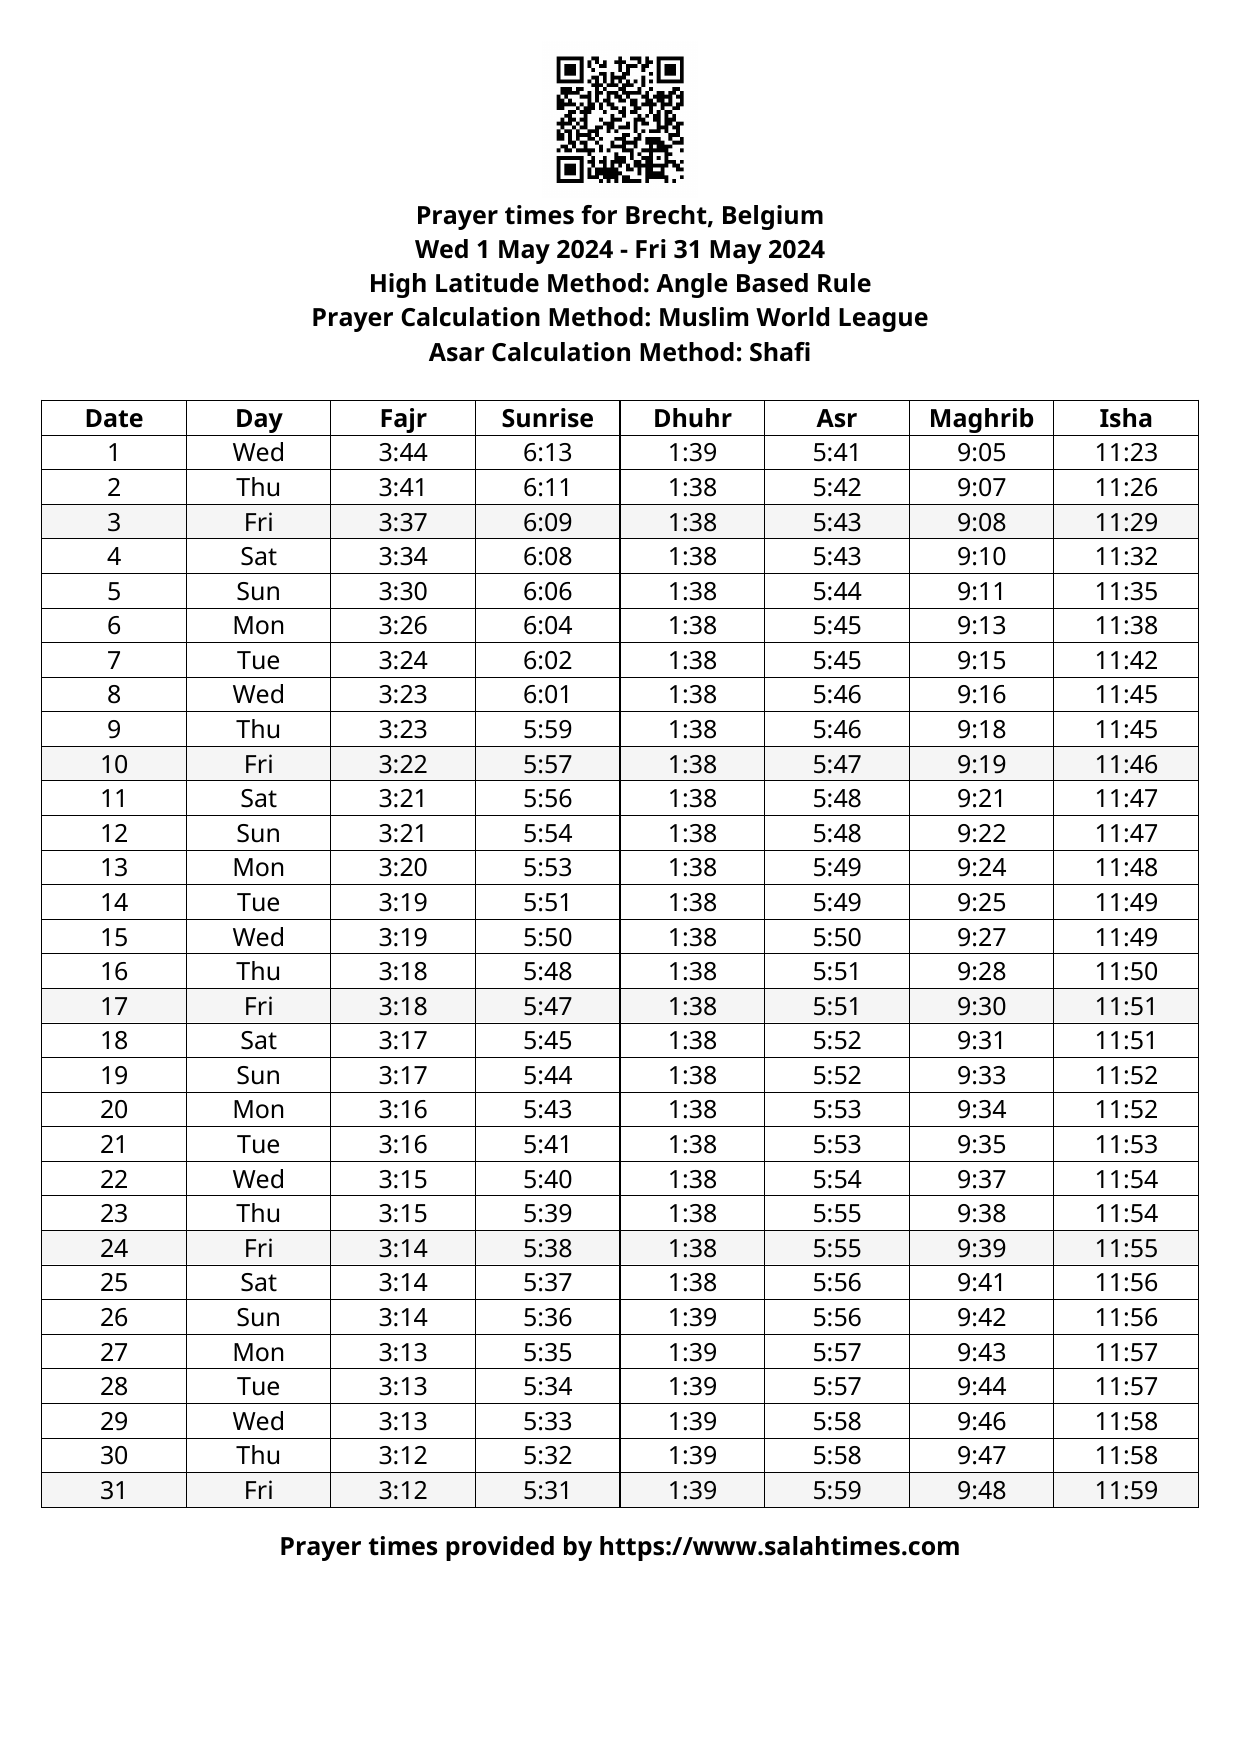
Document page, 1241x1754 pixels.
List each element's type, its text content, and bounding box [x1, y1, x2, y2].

table_cell 3:17 [331, 1024, 475, 1057]
table_cell 5:51 [765, 989, 909, 1022]
table_cell Fri [187, 505, 330, 538]
table_cell 5:32 [476, 1439, 619, 1472]
table_cell 5:44 [476, 1058, 619, 1092]
table_cell 6:13 [476, 436, 619, 469]
table_cell 1:38 [621, 989, 764, 1022]
table_cell 3:13 [331, 1369, 475, 1403]
table_cell 1:39 [621, 1335, 764, 1368]
table_cell 1:38 [621, 712, 764, 746]
table_cell Thu [187, 1196, 330, 1230]
table_cell 1:38 [621, 885, 764, 919]
table_cell 9:47 [910, 1439, 1053, 1472]
table_cell 9:35 [910, 1127, 1053, 1161]
table_cell 9:38 [910, 1196, 1053, 1230]
table_cell 3:24 [331, 643, 475, 677]
table_cell 3:19 [331, 920, 475, 953]
table_cell Wed [187, 1404, 330, 1437]
table_cell 30 [42, 1439, 186, 1472]
table_cell 31 [42, 1473, 186, 1507]
table_cell 3:12 [331, 1439, 475, 1472]
table_cell 11:32 [1054, 539, 1198, 573]
table_cell 3:14 [331, 1266, 475, 1299]
text Wed 1 May 2024 - Fri 31 May 2024 [42, 232, 1198, 266]
table_cell 11:56 [1054, 1300, 1198, 1334]
table_cell 3:21 [331, 816, 475, 849]
table_cell 9:07 [910, 470, 1053, 504]
table_cell 17 [42, 989, 186, 1022]
text Prayer Calculation Method: Muslim World League [42, 300, 1198, 334]
table_cell 11:42 [1054, 643, 1198, 677]
table_cell Thu [187, 954, 330, 988]
table_cell 5:53 [476, 851, 619, 884]
table_cell 5:38 [476, 1231, 619, 1264]
table_cell 3:18 [331, 954, 475, 988]
table_cell Tue [187, 1369, 330, 1403]
table_cell 11:49 [1054, 920, 1198, 953]
table_cell 5:45 [765, 643, 909, 677]
table_cell 9:28 [910, 954, 1053, 988]
table_cell 1:38 [621, 643, 764, 677]
table_cell 11:53 [1054, 1127, 1198, 1161]
table_cell 5:42 [765, 470, 909, 504]
table_cell Fri [187, 1231, 330, 1264]
table_cell 11:51 [1054, 989, 1198, 1022]
table_cell 3:15 [331, 1162, 475, 1195]
table_cell 5:43 [765, 505, 909, 538]
table_cell 5:51 [765, 954, 909, 988]
table_cell Sat [187, 1024, 330, 1057]
table_cell 11:49 [1054, 885, 1198, 919]
table_header Sunrise [476, 401, 619, 434]
table_cell 5:40 [476, 1162, 619, 1195]
table_cell 9:25 [910, 885, 1053, 919]
table_cell Mon [187, 609, 330, 642]
table_cell 11:55 [1054, 1231, 1198, 1264]
table_cell 1:38 [621, 781, 764, 815]
table_cell 6:04 [476, 609, 619, 642]
table_cell 9:42 [910, 1300, 1053, 1334]
table_cell 22 [42, 1162, 186, 1195]
table_cell 11:54 [1054, 1196, 1198, 1230]
table_cell 1:39 [621, 1369, 764, 1403]
table_cell 3:13 [331, 1335, 475, 1368]
table_cell Fri [187, 989, 330, 1022]
table_cell 1:38 [621, 1266, 764, 1299]
table_cell 7 [42, 643, 186, 677]
table_cell 5:57 [765, 1369, 909, 1403]
table_header Isha [1054, 401, 1198, 434]
table_cell 5:55 [765, 1196, 909, 1230]
table_cell 11:57 [1054, 1335, 1198, 1368]
table_cell Wed [187, 1162, 330, 1195]
table_cell 9:08 [910, 505, 1053, 538]
table_cell 3:19 [331, 885, 475, 919]
table_cell 5:41 [476, 1127, 619, 1161]
table_cell 9:41 [910, 1266, 1053, 1299]
table_cell Wed [187, 920, 330, 953]
table_cell Sun [187, 1058, 330, 1092]
table_cell Sat [187, 1266, 330, 1299]
table_cell 3:18 [331, 989, 475, 1022]
table_cell 6:01 [476, 678, 619, 711]
picture [542, 41, 699, 198]
table_cell 1:38 [621, 954, 764, 988]
table_cell 5:52 [765, 1058, 909, 1092]
table_cell 3:34 [331, 539, 475, 573]
table_cell 5:56 [765, 1266, 909, 1299]
table_cell 3:12 [331, 1473, 475, 1507]
table_cell Wed [187, 436, 330, 469]
table_cell 1:38 [621, 747, 764, 780]
table_cell 18 [42, 1024, 186, 1057]
table_cell 5:48 [476, 954, 619, 988]
table_cell 6:08 [476, 539, 619, 573]
table_cell 11:54 [1054, 1162, 1198, 1195]
table_cell 11:46 [1054, 747, 1198, 780]
table_cell Sat [187, 539, 330, 573]
table_cell 1:38 [621, 1058, 764, 1092]
table_cell 9:16 [910, 678, 1053, 711]
table_cell 5:36 [476, 1300, 619, 1334]
table_cell 5 [42, 574, 186, 607]
table_cell 12 [42, 816, 186, 849]
table_cell 9:05 [910, 436, 1053, 469]
table_cell 1:38 [621, 539, 764, 573]
table_cell 9:39 [910, 1231, 1053, 1264]
table_cell 1:38 [621, 505, 764, 538]
table_cell Sun [187, 816, 330, 849]
table_cell 5:49 [765, 851, 909, 884]
table_cell Sun [187, 1300, 330, 1334]
table_cell 5:59 [476, 712, 619, 746]
table_cell 5:59 [765, 1473, 909, 1507]
text High Latitude Method: Angle Based Rule [42, 266, 1198, 300]
table_cell 20 [42, 1093, 186, 1126]
table_cell 11:35 [1054, 574, 1198, 607]
table_cell 16 [42, 954, 186, 988]
table_cell 3:26 [331, 609, 475, 642]
table_cell 6:06 [476, 574, 619, 607]
table_cell 5:45 [476, 1024, 619, 1057]
table_cell 9:15 [910, 643, 1053, 677]
table_cell 5:43 [765, 539, 909, 573]
table_cell 9:30 [910, 989, 1053, 1022]
table_cell 3:13 [331, 1404, 475, 1437]
table_cell 5:47 [476, 989, 619, 1022]
table_cell 9:24 [910, 851, 1053, 884]
table_cell 3:23 [331, 678, 475, 711]
table_cell 3:30 [331, 574, 475, 607]
table_cell 5:50 [476, 920, 619, 953]
table_cell 6:09 [476, 505, 619, 538]
table_cell Tue [187, 643, 330, 677]
table_cell 5:54 [765, 1162, 909, 1195]
table_cell 9 [42, 712, 186, 746]
table_cell 1:38 [621, 470, 764, 504]
table_header Asr [765, 401, 909, 434]
table_cell 9:10 [910, 539, 1053, 573]
table_cell 5:47 [765, 747, 909, 780]
table_cell 9:44 [910, 1369, 1053, 1403]
table_cell 5:58 [765, 1404, 909, 1437]
table_cell 1:38 [621, 1231, 764, 1264]
table_cell 5:58 [765, 1439, 909, 1472]
table_cell 1:38 [621, 1127, 764, 1161]
table_cell 1:39 [621, 1473, 764, 1507]
table_cell Thu [187, 712, 330, 746]
table_cell 11:29 [1054, 505, 1198, 538]
table_cell 11:45 [1054, 678, 1198, 711]
table_cell 11:47 [1054, 781, 1198, 815]
table_cell 1:38 [621, 609, 764, 642]
table_cell 1:39 [621, 1300, 764, 1334]
table_cell 5:52 [765, 1024, 909, 1057]
table_cell Thu [187, 470, 330, 504]
table_cell 3:17 [331, 1058, 475, 1092]
table_cell 1:38 [621, 678, 764, 711]
table_cell 11:45 [1054, 712, 1198, 746]
table_cell 3:21 [331, 781, 475, 815]
table_cell 1:38 [621, 1093, 764, 1126]
table_cell 1:38 [621, 1196, 764, 1230]
table_header Day [187, 401, 330, 434]
table_cell 8 [42, 678, 186, 711]
table_cell Sat [187, 781, 330, 815]
table_cell 5:33 [476, 1404, 619, 1437]
table_cell 5:53 [765, 1093, 909, 1126]
table_cell 24 [42, 1231, 186, 1264]
table_cell 6:02 [476, 643, 619, 677]
table_cell 5:56 [476, 781, 619, 815]
table_cell 15 [42, 920, 186, 953]
table_cell 3:22 [331, 747, 475, 780]
table_cell 1:38 [621, 816, 764, 849]
table_cell 5:46 [765, 712, 909, 746]
table_cell 25 [42, 1266, 186, 1299]
table_header Fajr [331, 401, 475, 434]
table_cell 5:31 [476, 1473, 619, 1507]
table_cell Sun [187, 574, 330, 607]
table_cell 9:46 [910, 1404, 1053, 1437]
table_cell 5:53 [765, 1127, 909, 1161]
table_cell 11:50 [1054, 954, 1198, 988]
table_cell 1:38 [621, 920, 764, 953]
table_cell 9:19 [910, 747, 1053, 780]
table_header Date [42, 401, 186, 434]
table_cell 1:39 [621, 1439, 764, 1472]
table_header Dhuhr [621, 401, 764, 434]
table_cell 5:35 [476, 1335, 619, 1368]
table_cell 5:57 [476, 747, 619, 780]
table_cell 11:57 [1054, 1369, 1198, 1403]
text Prayer times provided by https://www.salahtimes.com [42, 1528, 1198, 1563]
table_cell Thu [187, 1439, 330, 1472]
table_cell 2 [42, 470, 186, 504]
table_cell 23 [42, 1196, 186, 1230]
table_cell 9:31 [910, 1024, 1053, 1057]
table_cell 11:38 [1054, 609, 1198, 642]
table_cell 3:41 [331, 470, 475, 504]
table_cell 5:55 [765, 1231, 909, 1264]
table_cell 9:21 [910, 781, 1053, 815]
table_cell 13 [42, 851, 186, 884]
table_cell 11:58 [1054, 1439, 1198, 1472]
table_cell 5:41 [765, 436, 909, 469]
table_cell 1:38 [621, 851, 764, 884]
table_cell 5:45 [765, 609, 909, 642]
table_cell 11:26 [1054, 470, 1198, 504]
table_cell 3:16 [331, 1127, 475, 1161]
table_cell 19 [42, 1058, 186, 1092]
table_cell 1:38 [621, 1162, 764, 1195]
table_cell 11 [42, 781, 186, 815]
table_cell 5:43 [476, 1093, 619, 1126]
table_cell 9:27 [910, 920, 1053, 953]
table_cell 4 [42, 539, 186, 573]
table_cell 9:37 [910, 1162, 1053, 1195]
table_cell Mon [187, 1335, 330, 1368]
table_cell 5:56 [765, 1300, 909, 1334]
table_cell 1:39 [621, 436, 764, 469]
table_cell 6:11 [476, 470, 619, 504]
table_cell Fri [187, 747, 330, 780]
table_cell 3:44 [331, 436, 475, 469]
table_cell 5:34 [476, 1369, 619, 1403]
table_cell Tue [187, 885, 330, 919]
table_cell 5:48 [765, 816, 909, 849]
table_cell Mon [187, 851, 330, 884]
table_cell 5:48 [765, 781, 909, 815]
table_cell 11:48 [1054, 851, 1198, 884]
table_cell 26 [42, 1300, 186, 1334]
table_cell 1:38 [621, 1024, 764, 1057]
table_cell 11:56 [1054, 1266, 1198, 1299]
table_cell 9:43 [910, 1335, 1053, 1368]
table_cell 3:23 [331, 712, 475, 746]
table_cell 3:37 [331, 505, 475, 538]
table_cell 5:49 [765, 885, 909, 919]
table_cell 5:39 [476, 1196, 619, 1230]
table_cell 29 [42, 1404, 186, 1437]
table_cell Fri [187, 1473, 330, 1507]
table_cell 5:57 [765, 1335, 909, 1368]
table_cell 9:34 [910, 1093, 1053, 1126]
table_cell 11:59 [1054, 1473, 1198, 1507]
table_header Maghrib [910, 401, 1053, 434]
table_cell 5:54 [476, 816, 619, 849]
table_cell 6 [42, 609, 186, 642]
table_cell 5:44 [765, 574, 909, 607]
table_cell 3 [42, 505, 186, 538]
table_cell 11:58 [1054, 1404, 1198, 1437]
table_cell Tue [187, 1127, 330, 1161]
table_cell 14 [42, 885, 186, 919]
table_cell 5:37 [476, 1266, 619, 1299]
table_cell 9:22 [910, 816, 1053, 849]
table_cell 1:38 [621, 574, 764, 607]
table_cell 3:15 [331, 1196, 475, 1230]
table_cell 11:23 [1054, 436, 1198, 469]
table_cell 9:33 [910, 1058, 1053, 1092]
table_cell 3:14 [331, 1231, 475, 1264]
table_cell 27 [42, 1335, 186, 1368]
table_cell Wed [187, 678, 330, 711]
table_cell 28 [42, 1369, 186, 1403]
table_cell 3:14 [331, 1300, 475, 1334]
table_cell 11:52 [1054, 1093, 1198, 1126]
table_cell 10 [42, 747, 186, 780]
table_cell Mon [187, 1093, 330, 1126]
table_cell 9:18 [910, 712, 1053, 746]
table_cell 1 [42, 436, 186, 469]
table_cell 5:51 [476, 885, 619, 919]
table_cell 3:20 [331, 851, 475, 884]
table_cell 9:48 [910, 1473, 1053, 1507]
table_cell 5:46 [765, 678, 909, 711]
table_cell 11:47 [1054, 816, 1198, 849]
table_cell 9:13 [910, 609, 1053, 642]
text Prayer times for Brecht, Belgium [42, 198, 1198, 232]
table_cell 1:39 [621, 1404, 764, 1437]
table_cell 9:11 [910, 574, 1053, 607]
table_cell 3:16 [331, 1093, 475, 1126]
text Asar Calculation Method: Shafi [42, 334, 1198, 368]
table_cell 11:52 [1054, 1058, 1198, 1092]
table_cell 11:51 [1054, 1024, 1198, 1057]
table_cell 21 [42, 1127, 186, 1161]
table_cell 5:50 [765, 920, 909, 953]
